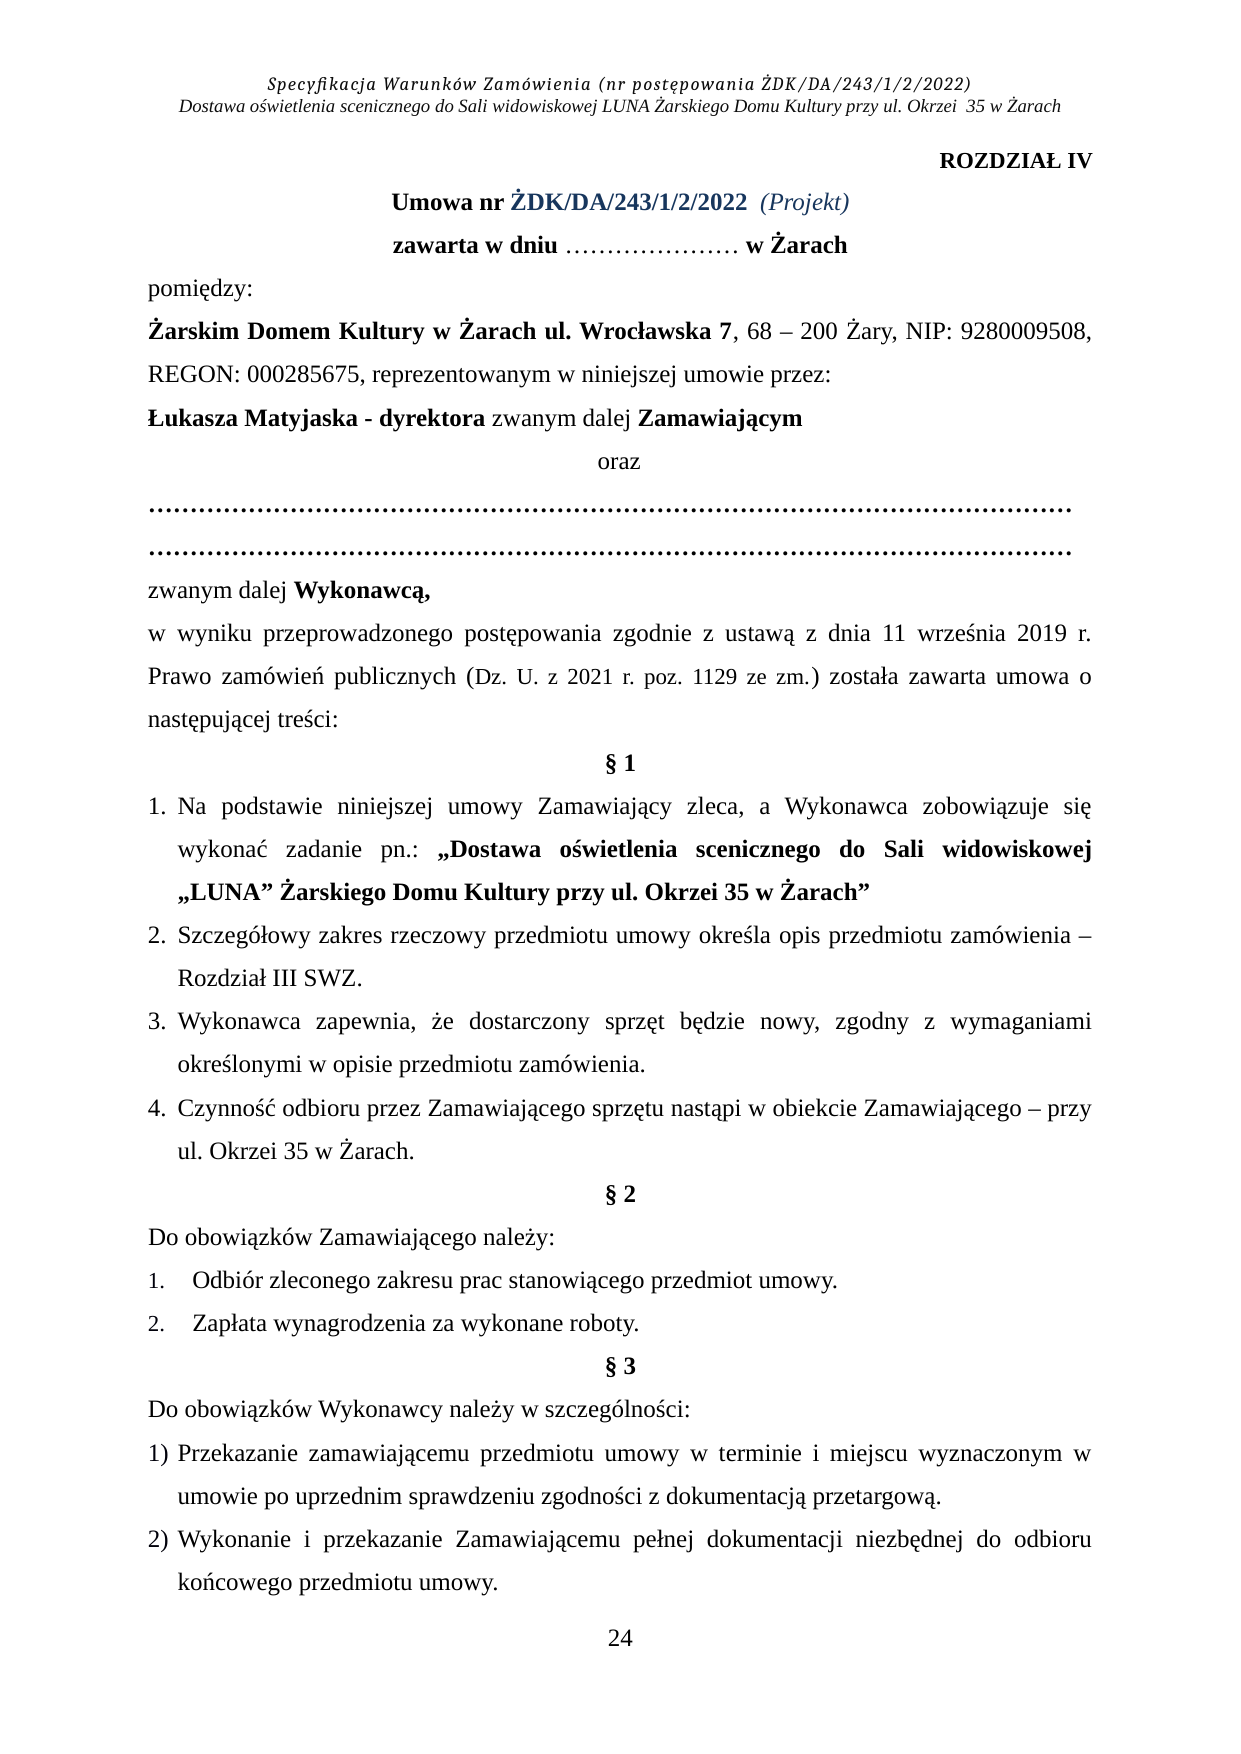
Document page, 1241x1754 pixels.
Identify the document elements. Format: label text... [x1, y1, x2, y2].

list Czynność odbioru przez Zamawiającego sprzętu nastąpi w obiekcie Zamawiającego – przy ul. Okrzei 35 w Żarach. [148, 1093, 1093, 1164]
text pomiędzy: [148, 273, 1093, 302]
text zawarta w dniu ………………… w Żarach [148, 230, 1093, 259]
list Zapłata wynagrodzenia za wykonane roboty. [148, 1308, 1093, 1337]
text Do obowiązków Wykonawcy należy w szczególności: [148, 1394, 1093, 1423]
text § 2 [148, 1179, 1093, 1208]
text § 1 [148, 748, 1093, 776]
list Wykonanie i przekazanie Zamawiającemu pełnej dokumentacji niezbędnej do odbioru końcowego przedmiotu umowy. [148, 1524, 1093, 1596]
text Żarskim Domem Kultury w Żarach ul. Wrocławska 7, 68 – 200 Żary, NIP: 9280009508, REGON: 000285675, reprezentowanym w niniejszej umowie przez: [148, 316, 1093, 388]
text ROZDZIAŁ IV [148, 148, 1093, 174]
text Umowa nr ŻDK/DA/243/1/2/2022 (Projekt) [148, 187, 1093, 216]
list Odbiór zleconego zakresu prac stanowiącego przedmiot umowy. [148, 1265, 1093, 1294]
text § 3 [148, 1351, 1093, 1380]
list Wykonawca zapewnia, że dostarczony sprzęt będzie nowy, zgodny z wymaganiami określonymi w opisie przedmiotu zamówienia. [148, 1006, 1093, 1078]
text w wyniku przeprowadzonego postępowania zgodnie z ustawą z dnia 11 września 2019 r. Prawo zamówień publicznych (Dz. U. z 2021 r. poz. 1129 ze zm.) została zawarta umowa o następującej treści: [148, 618, 1093, 733]
text Do obowiązków Zamawiającego należy: [148, 1222, 1093, 1251]
list Przekazanie zamawiającemu przedmiotu umowy w terminie i miejscu wyznaczonym w umowie po uprzednim sprawdzeniu zgodności z dokumentacją przetargową. [148, 1438, 1093, 1509]
text oraz [148, 446, 1093, 474]
text zwanym dalej Wykonawcą, [148, 575, 1093, 604]
list Na podstawie niniejszej umowy Zamawiający zleca, a Wykonawca zobowiązuje się wykonać zadanie pn.: „Dostawa oświetlenia scenicznego do Sali widowiskowej „LUNA” Żarskiego Domu Kultury przy ul. Okrzei 35 w Żarach” [148, 791, 1093, 906]
text Łukasza Matyjaska - dyrektora zwanym dalej Zamawiającym [148, 403, 1093, 431]
list Szczegółowy zakres rzeczowy przedmiotu umowy określa opis przedmiotu zamówienia – Rozdział III SWZ. [148, 920, 1093, 992]
text …………………………………………………………………………………………………………………………………………………………………………………………………… [148, 489, 1093, 561]
